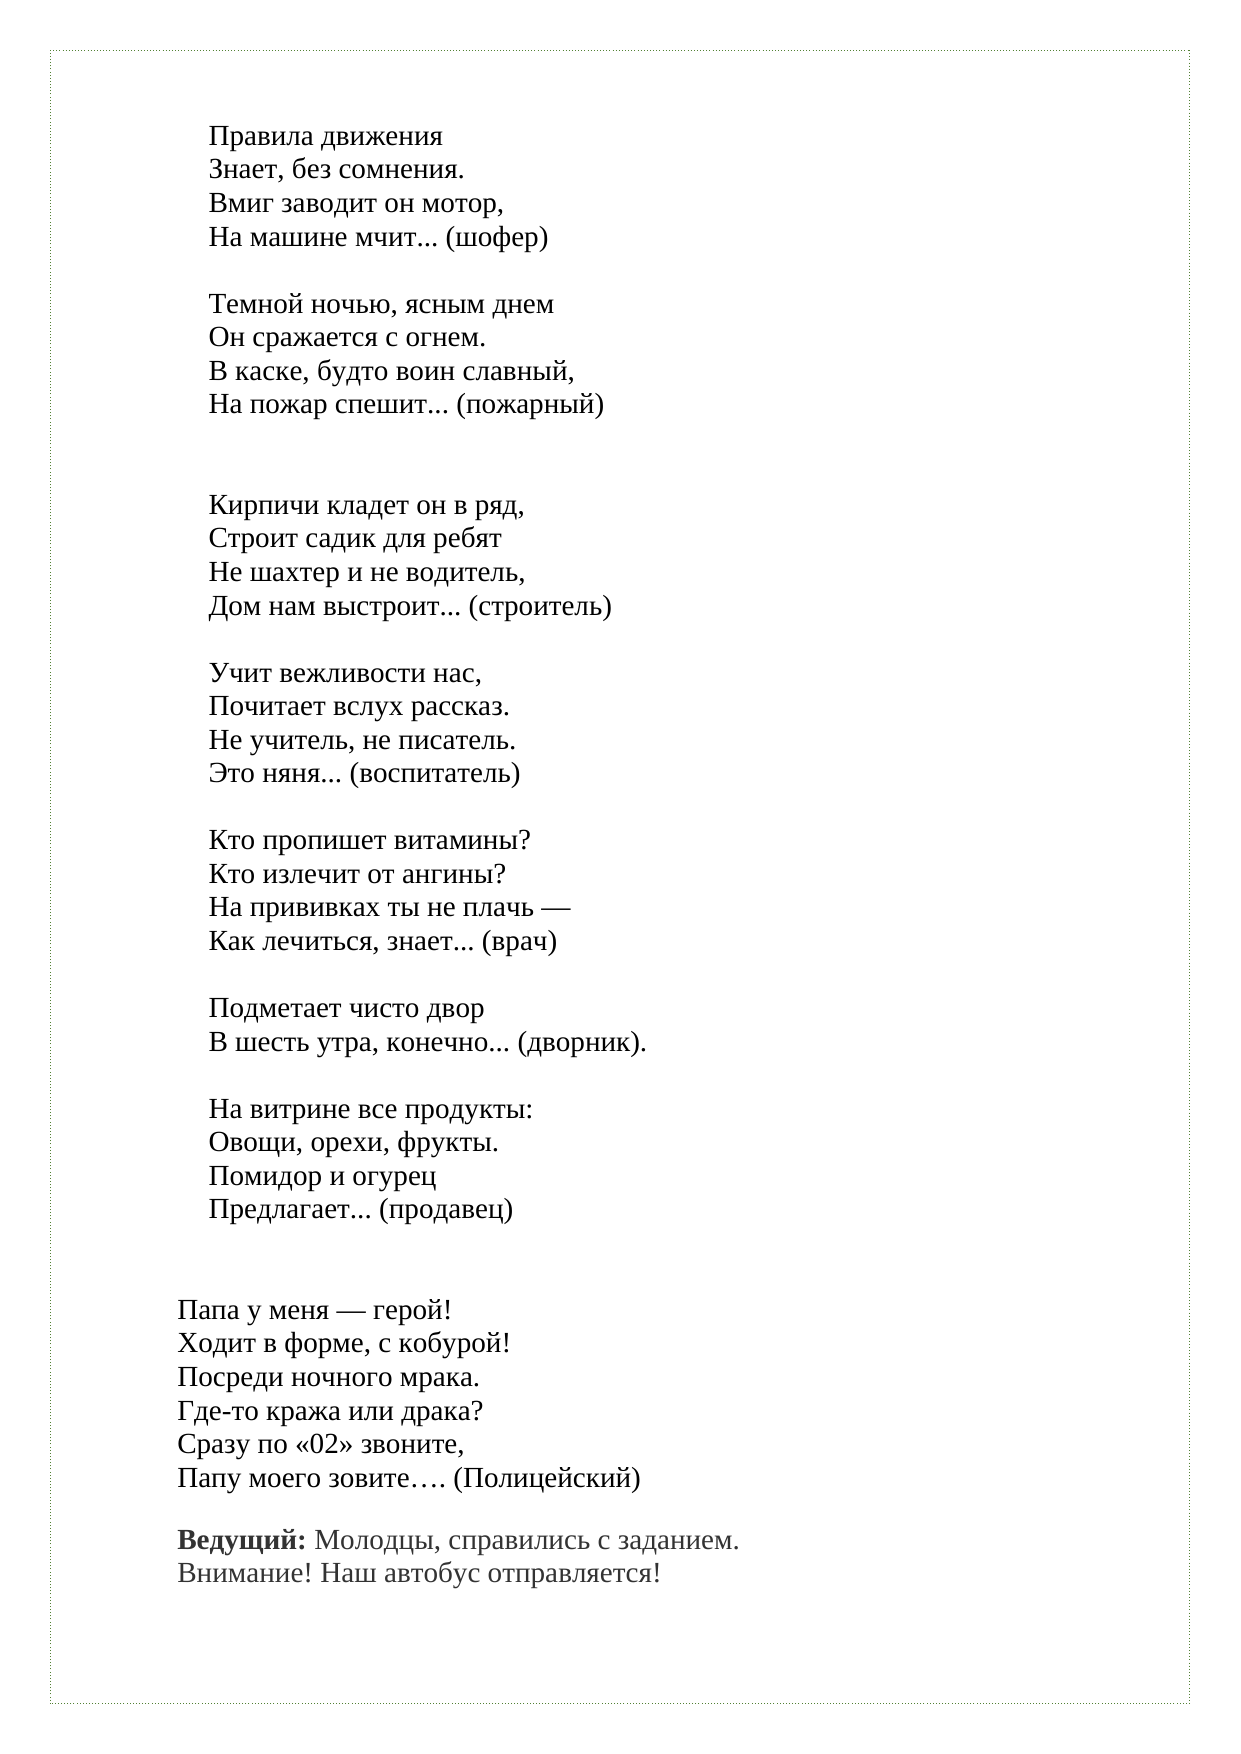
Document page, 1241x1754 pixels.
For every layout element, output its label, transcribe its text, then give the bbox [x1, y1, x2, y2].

text Внимание! Наш автобус отправляется! [177, 1556, 1152, 1589]
text Не учитель, не писатель. [177, 722, 1152, 755]
text Вмиг заводит он мотор, [177, 185, 1152, 219]
text Это няня... (воспитатель) [177, 755, 1152, 789]
text На витрине все продукты: [177, 1091, 1152, 1124]
text Темной ночью, ясным днем [177, 286, 1152, 319]
text Предлагает... (продавец) [177, 1191, 1152, 1225]
text На пожар спешит... (пожарный) [177, 386, 1152, 420]
text Правила движения [177, 118, 1152, 152]
text Папа у меня — герой! [177, 1292, 1152, 1326]
text Не шахтер и не водитель, [177, 554, 1152, 588]
text На прививках ты не плачь — [177, 889, 1152, 923]
text Кирпичи кладет он в ряд, [177, 487, 1152, 521]
text Ходит в форме, с кобурой! [177, 1326, 1152, 1359]
text Ведущий: Молодцы, справились с заданием. [177, 1522, 1152, 1556]
text В каске, будто воин славный, [177, 353, 1152, 386]
text Как лечиться, знает... (врач) [177, 923, 1152, 957]
text Папу моего зовите…. (Полицейский) [177, 1460, 1152, 1522]
text Овощи, орехи, фрукты. [177, 1124, 1152, 1158]
text Кто пропишет витамины? [177, 822, 1152, 856]
text Дом нам выстроит... (строитель) [177, 588, 1152, 621]
text Учит вежливости нас, [177, 655, 1152, 688]
text Подметает чисто двор [177, 990, 1152, 1024]
text Где-то кража или драка? [177, 1393, 1152, 1426]
text Почитает вслух рассказ. [177, 688, 1152, 722]
text Посреди ночного мрака. [177, 1359, 1152, 1393]
text Знает, без сомнения. [177, 152, 1152, 185]
text Кто излечит от ангины? [177, 856, 1152, 889]
text На машине мчит... (шофер) [177, 219, 1152, 252]
text Строит садик для ребят [177, 521, 1152, 554]
text Он сражается с огнем. [177, 319, 1152, 353]
text Сразу по «02» звоните, [177, 1426, 1152, 1460]
text Помидор и огурец [177, 1158, 1152, 1191]
text В шесть утра, конечно... (дворник). [177, 1024, 1152, 1057]
